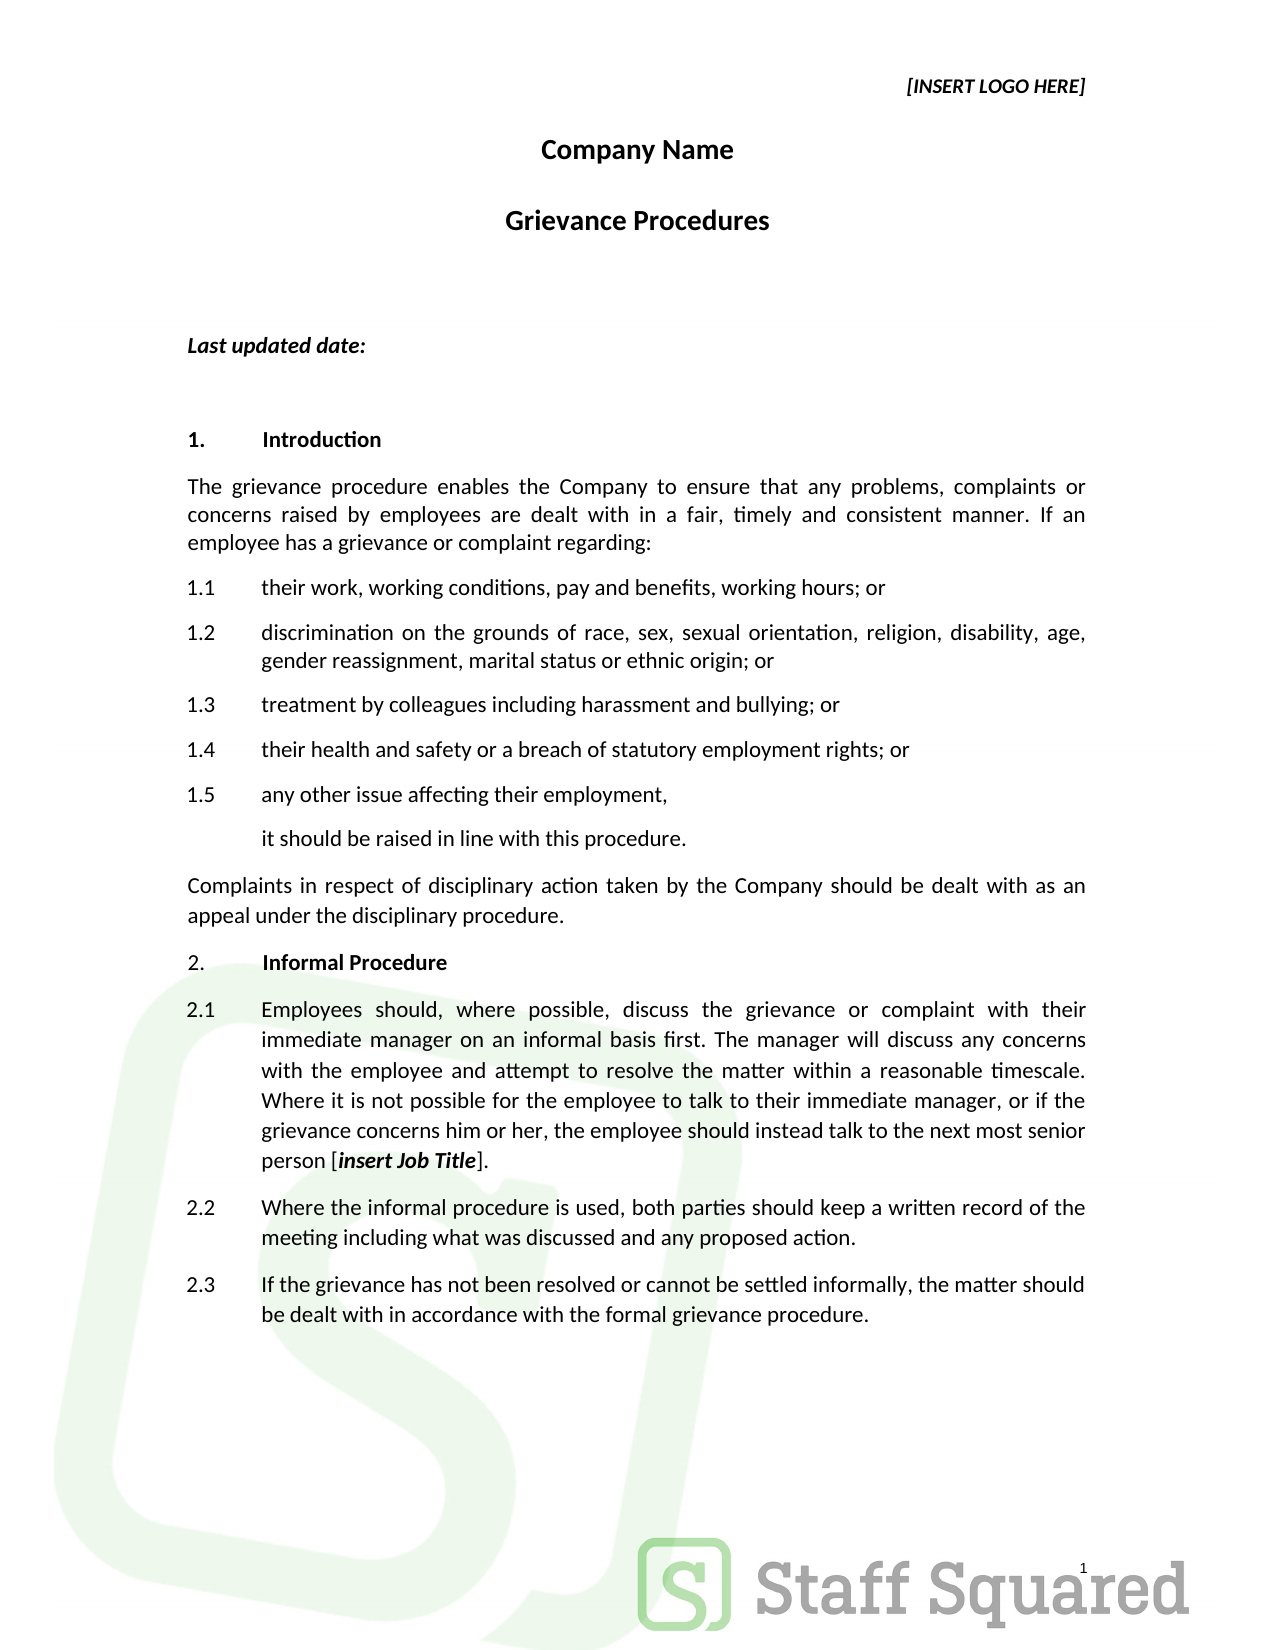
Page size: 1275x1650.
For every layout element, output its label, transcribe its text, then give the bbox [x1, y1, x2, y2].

list If the grievance has not been resolved or cannot be settled informally, the matter should be dealt with in accordance with the formal grievance procedure. [186, 1270, 1087, 1328]
text The grievance procedure enables the Company to ensure that any problems, complaints or concerns raised by employees are dealt with in a fair, timely and consistent manner. If an employee has a grievance or complaint regarding: [187, 472, 1087, 556]
text Company Name [187, 131, 1087, 167]
picture [54, 6, 1221, 1650]
list treatment by colleagues including harassment and bullying; or [186, 690, 1087, 718]
list discrimination on the grounds of race, sex, sexual orientation, religion, disability, age, gender reassignment, marital status or ethnic origin; or [186, 618, 1087, 674]
text Grievance Procedures [187, 202, 1087, 238]
list Employees should, where possible, discuss the grievance or complaint with their immediate manager on an informal basis first. The manager will discuss any concerns with the employee and attempt to resolve the matter within a reasonable timescale. Where it is not possible for the employee to talk to their immediate manager, or if the grievance concerns him or her, the employee should instead talk to the next most senior person [insert Job Title]. [186, 995, 1087, 1174]
list Introduction [187, 425, 1087, 453]
text Complaints in respect of disciplinary action taken by the Company should be dealt with as an appeal under the disciplinary procedure. [187, 871, 1087, 929]
text it should be raised in line with this procedure. [261, 824, 1087, 852]
list Informal Procedure [187, 948, 1087, 976]
text Last updated date: [187, 332, 1087, 360]
list their health and safety or a breach of statutory employment rights; or [186, 735, 1087, 763]
list Where the informal procedure is used, both parties should keep a written record of the meeting including what was discussed and any proposed action. [186, 1193, 1087, 1251]
list any other issue affecting their employment, [186, 780, 1087, 808]
list their work, working conditions, pay and benefits, working hours; or [186, 573, 1087, 601]
